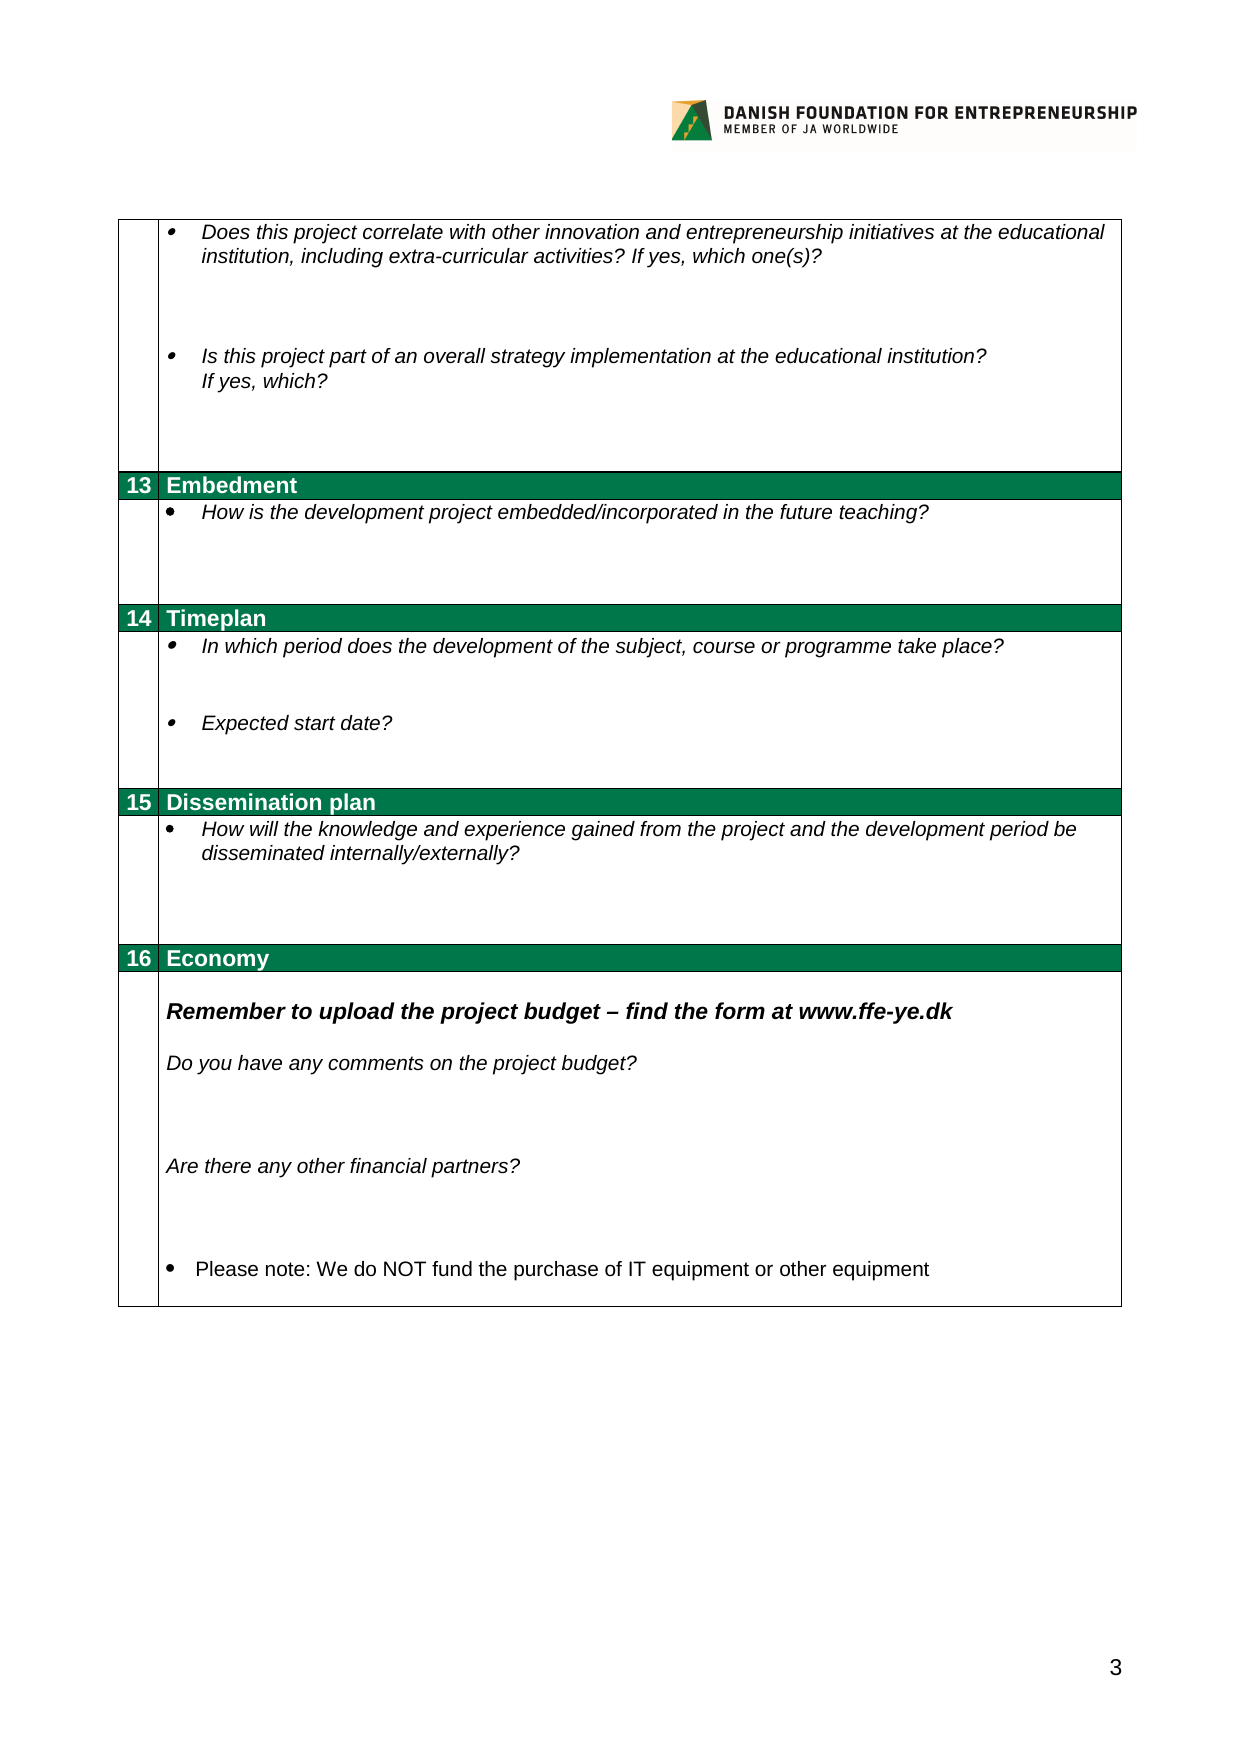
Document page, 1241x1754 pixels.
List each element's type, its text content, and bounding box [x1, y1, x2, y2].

table_cell [119, 500, 158, 603]
table_cell [119, 220, 158, 471]
table_cell [119, 816, 158, 943]
table_cell Dissemination plan [159, 789, 1121, 815]
table_cell 13 [119, 473, 158, 499]
table_cell How is the development project embedded/incorporated in the future teaching? [159, 500, 1121, 603]
table_cell Remember to upload the project budget – find the form at www.ffe-ye.dk Do you have any comments on the project budget? Are there any other financial partners? Please note: We do NOT fund the purchase of IT equipment or other equipment [159, 972, 1121, 1306]
table_cell 15 [119, 789, 158, 815]
table_cell How will the knowledge and experience gained from the project and the development period be disseminated internally/externally? [159, 816, 1121, 943]
table_cell Economy [159, 945, 1121, 971]
table_cell [119, 632, 158, 788]
table_cell In which period does the development of the subject, course or programme take place? Expected start date? [159, 632, 1121, 788]
table_cell Timeplan [159, 605, 1121, 631]
table_cell Embedment [159, 473, 1121, 499]
table_cell [119, 972, 158, 1306]
table_cell 14 [119, 605, 158, 631]
picture [671, 100, 1138, 151]
table_cell 16 [119, 945, 158, 971]
